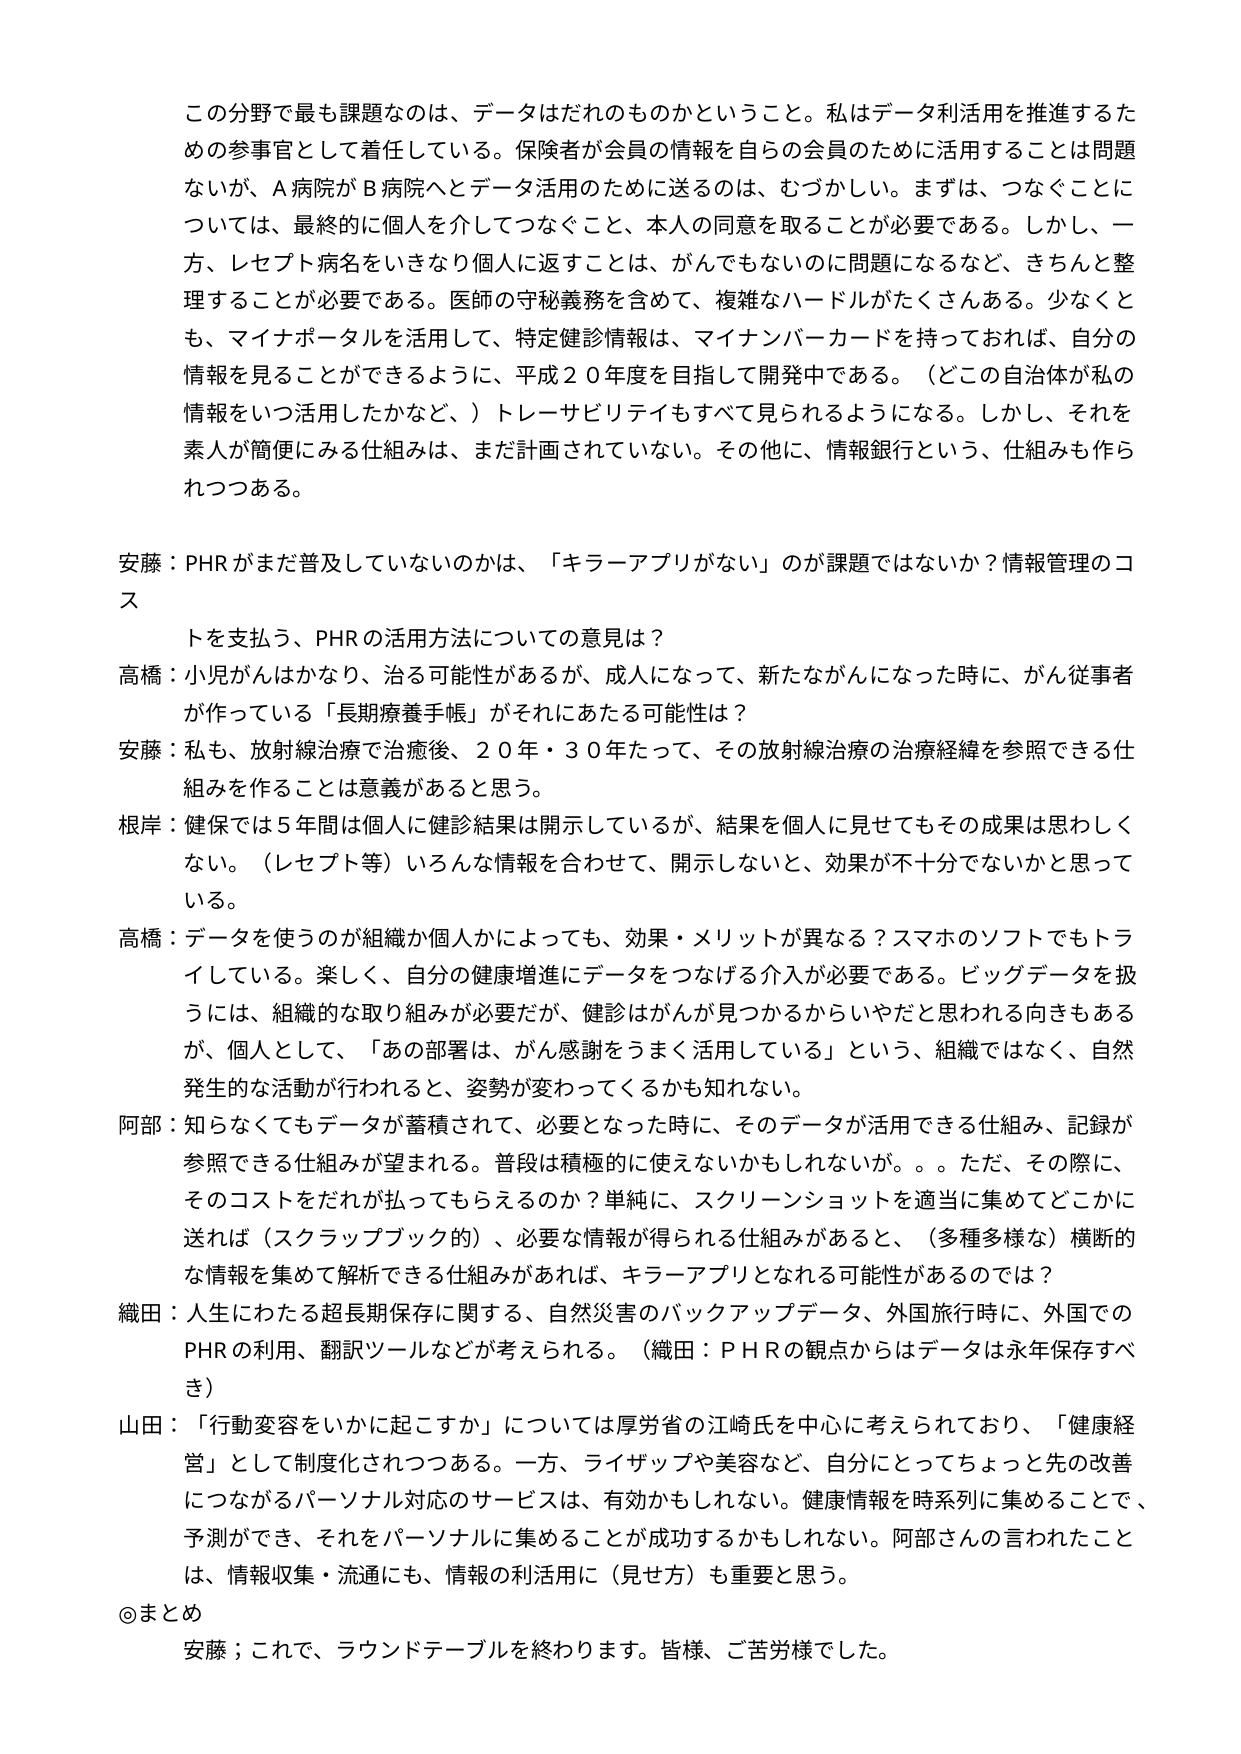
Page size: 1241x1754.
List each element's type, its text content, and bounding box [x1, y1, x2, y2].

text 安藤：私も、放射線治療で治癒後、２０年・３０年たって、その放射線治療の治療経緯を参照できる仕組みを作ることは意義があると思う。 [118, 730, 1137, 805]
text 安藤；これで、ラウンドテーブルを終わります。皆様、ご苦労様でした。 [184, 1630, 1137, 1668]
text トを支払う、PHRの活用方法についての意見は？ [118, 618, 1137, 655]
text 山田：「行動変容をいかに起こすか」については厚労省の江崎氏を中心に考えられており、「健康経営」として制度化されつつある。一方、ライザップや美容など、自分にとってちょっと先の改善につながるパーソナル対応のサービスは、有効かもしれない。健康情報を時系列に集めることで、予測ができ、それをパーソナルに集めることが成功するかもしれない。阿部さんの言われたことは、情報収集・流通にも、情報の利活用に（見せ方）も重要と思う。 [118, 1405, 1137, 1593]
text 高橋：データを使うのが組織か個人かによっても、効果・メリットが異なる？スマホのソフトでもトライしている。楽しく、自分の健康増進にデータをつなげる介入が必要である。ビッグデータを扱うには、組織的な取り組みが必要だが、健診はがんが見つかるからいやだと思われる向きもあるが、個人として、「あの部署は、がん感謝をうまく活用している」という、組織ではなく、自然発生的な活動が行われると、姿勢が変わってくるかも知れない。 [118, 918, 1137, 1105]
text 織田：人生にわたる超長期保存に関する、自然災害のバックアップデータ、外国旅行時に、外国でのPHRの利用、翻訳ツールなどが考えられる。（織田：ＰＨＲの観点からはデータは永年保存すべき） [118, 1293, 1137, 1405]
text 阿部：知らなくてもデータが蓄積されて、必要となった時に、そのデータが活用できる仕組み、記録が参照できる仕組みが望まれる。普段は積極的に使えないかもしれないが。。。ただ、その際に、そのコストをだれが払ってもらえるのか？単純に、スクリーンショットを適当に集めてどこかに送れば（スクラップブック的）、必要な情報が得られる仕組みがあると、（多種多様な）横断的な情報を集めて解析できる仕組みがあれば、キラーアプリとなれる可能性があるのでは？ [118, 1105, 1137, 1293]
text 根岸：健保では５年間は個人に健診結果は開示しているが、結果を個人に見せてもその成果は思わしくない。（レセプト等）いろんな情報を合わせて、開示しないと、効果が不十分でないかと思っている。 [118, 805, 1137, 918]
text 安藤：PHRがまだ普及していないのかは、「キラーアプリがない」のが課題ではないか？情報管理のコス [118, 543, 1137, 618]
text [184, 93, 1137, 505]
text ◎まとめ [118, 1593, 1137, 1630]
text 高橋：小児がんはかなり、治る可能性があるが、成人になって、新たながんになった時に、がん従事者が作っている「長期療養手帳」がそれにあたる可能性は？ [118, 655, 1137, 730]
